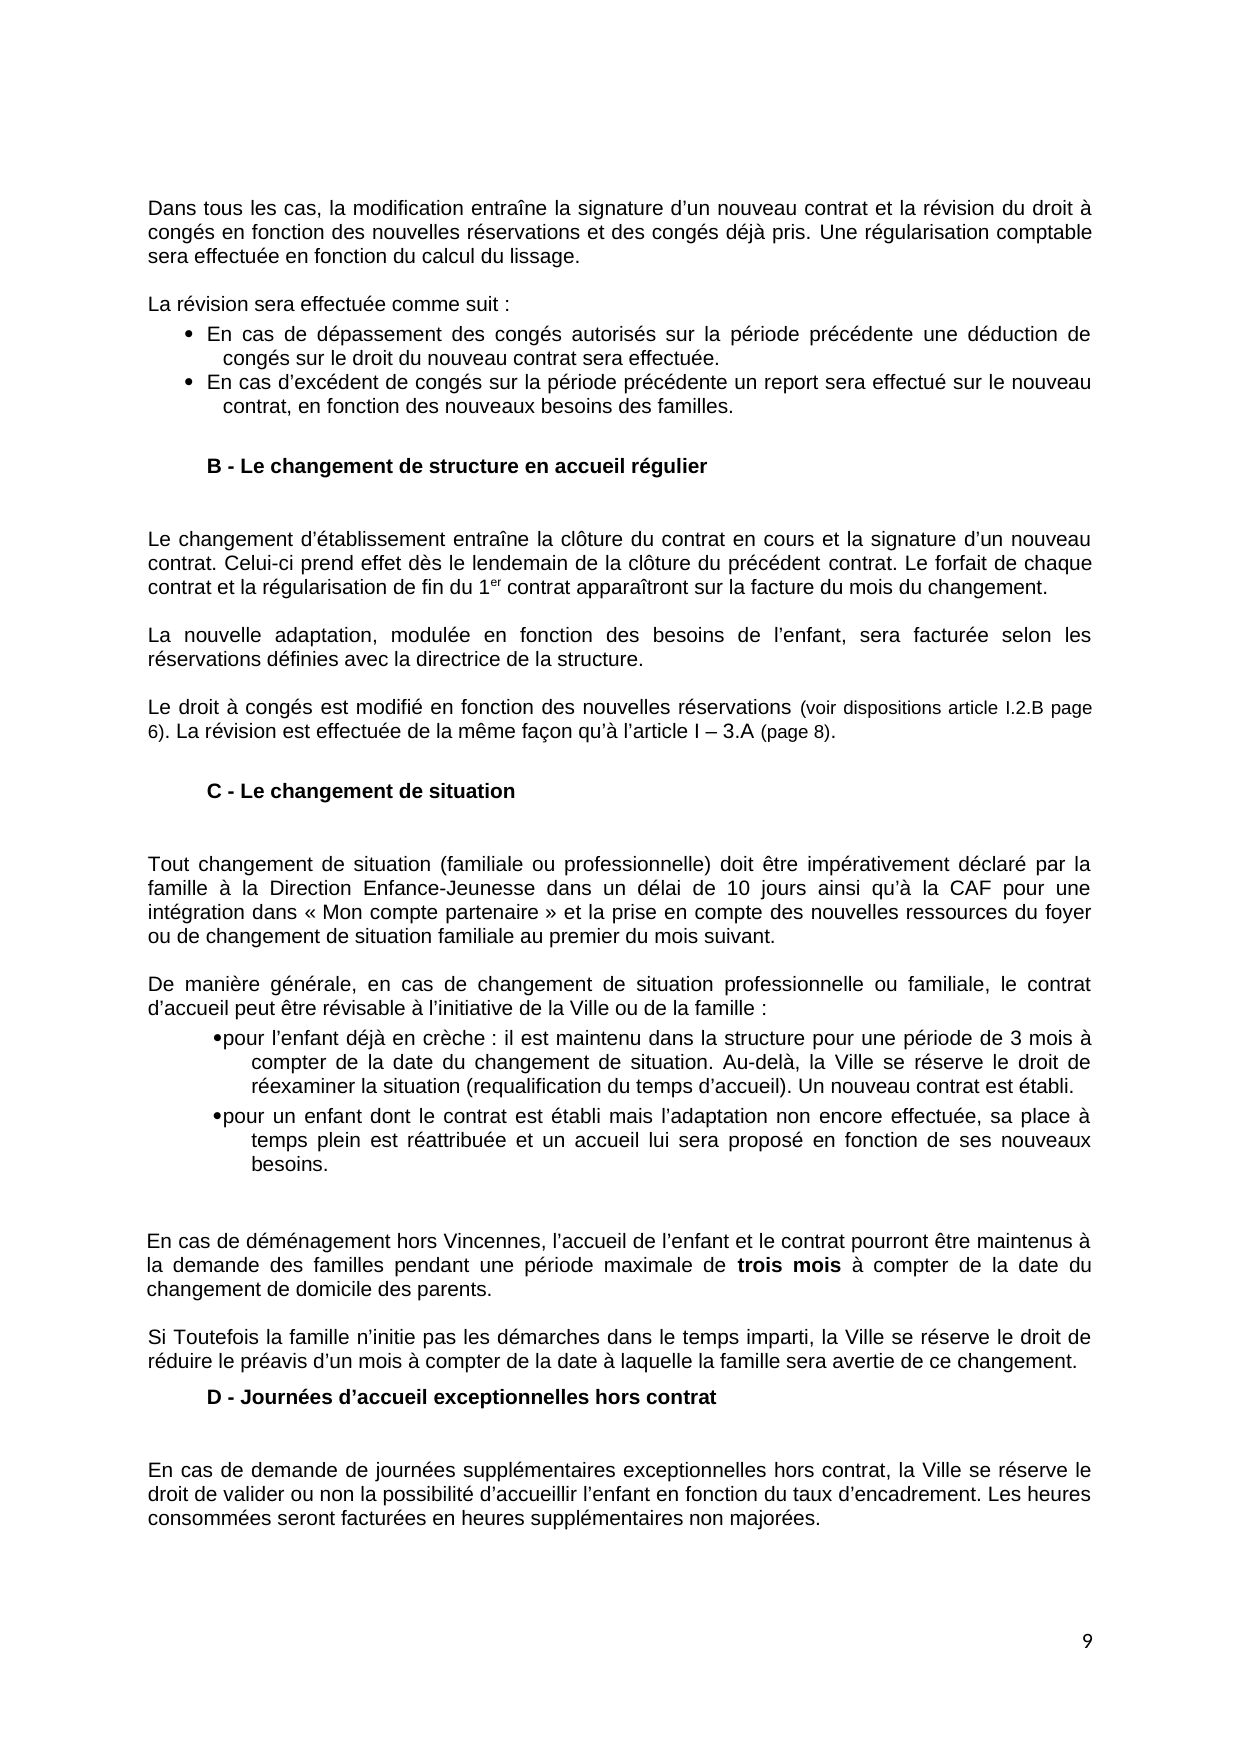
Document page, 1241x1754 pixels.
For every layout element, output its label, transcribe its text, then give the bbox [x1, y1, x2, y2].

list En cas d’excédent de congés sur la période précédente un report sera effectué sur le nouveau contrat, en fonction des nouveaux besoins des familles. [185, 369, 1093, 418]
text La nouvelle adaptation, modulée en fonction des besoins de l’enfant, sera facturée selon les réservations définies avec la directrice de la structure. [148, 623, 1093, 671]
text Si Toutefois la famille n’initie pas les démarches dans le temps imparti, la Ville se réserve le droit de réduire le préavis d’un mois à compter de la date à laquelle la famille sera avertie de ce changement. [148, 1325, 1093, 1373]
list pour l’enfant déjà en crèche : il est maintenu dans la structure pour une période de 3 mois à compter de la date du changement de situation. Au-delà, la Ville se réserve le droit de réexaminer la situation (requalification du temps d’accueil). Un nouveau contrat est établi. [214, 1026, 1093, 1098]
text De manière générale, en cas de changement de situation professionnelle ou familiale, le contrat d’accueil peut être révisable à l’initiative de la Ville ou de la famille : [148, 972, 1093, 1020]
text B - Le changement de structure en accueil régulier [207, 454, 1093, 478]
text Le droit à congés est modifié en fonction des nouvelles réservations (voir dispositions article I.2.B page 6). La révision est effectuée de la même façon qu’à l’article I – 3.A (page 8). [148, 695, 1093, 743]
text D - Journées d’accueil exceptionnelles hors contrat [207, 1385, 1093, 1409]
list pour un enfant dont le contrat est établi mais l’adaptation non encore effectuée, sa place à temps plein est réattribuée et un accueil lui sera proposé en fonction de ses nouveaux besoins. [214, 1104, 1093, 1176]
text La révision sera effectuée comme suit : [148, 291, 1093, 315]
text C - Le changement de situation [207, 779, 1093, 803]
text Tout changement de situation (familiale ou professionnelle) doit être impérativement déclaré par la famille à la Direction Enfance-Jeunesse dans un délai de 10 jours ainsi qu’à la CAF pour une intégration dans « Mon compte partenaire » et la prise en compte des nouvelles ressources du foyer ou de changement de situation familiale au premier du mois suivant. [148, 852, 1093, 948]
text Dans tous les cas, la modification entraîne la signature d’un nouveau contrat et la révision du droit à congés en fonction des nouvelles réservations et des congés déjà pris. Une régularisation comptable sera effectuée en fonction du calcul du lissage. [148, 196, 1093, 267]
list En cas de dépassement des congés autorisés sur la période précédente une déduction de congés sur le droit du nouveau contrat sera effectuée. [185, 322, 1093, 369]
text Le changement d’établissement entraîne la clôture du contrat en cours et la signature d’un nouveau contrat. Celui-ci prend effet dès le lendemain de la clôture du précédent contrat. Le forfait de chaque contrat et la régularisation de fin du 1er contrat apparaîtront sur la facture du mois du changement. [148, 527, 1093, 599]
text En cas de demande de journées supplémentaires exceptionnelles hors contrat, la Ville se réserve le droit de valider ou non la possibilité d’accueillir l’enfant en fonction du taux d’encadrement. Les heures consommées seront facturées en heures supplémentaires non majorées. [148, 1458, 1093, 1530]
text En cas de déménagement hors Vincennes, l’accueil de l’enfant et le contrat pourront être maintenus à la demande des familles pendant une période maximale de trois mois à compter de la date du changement de domicile des parents. [146, 1229, 1093, 1301]
